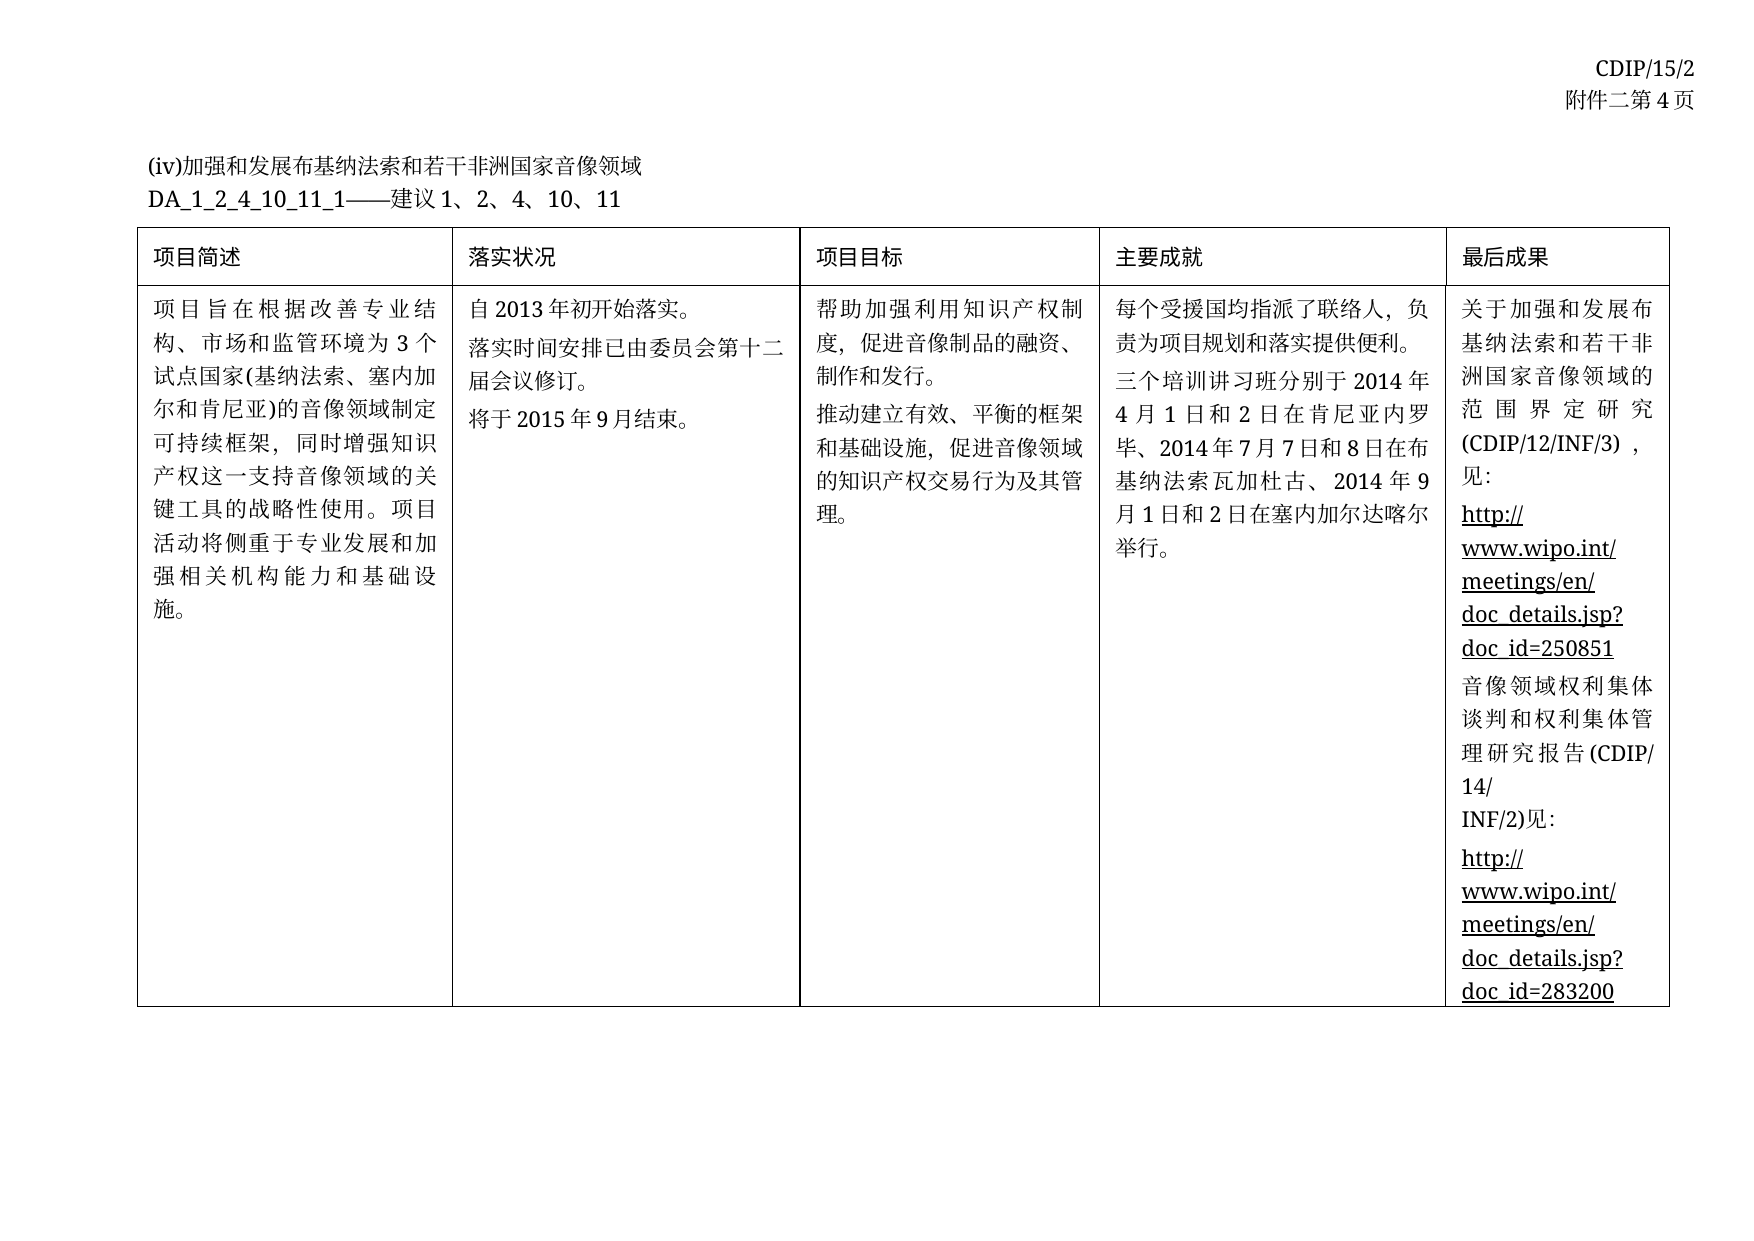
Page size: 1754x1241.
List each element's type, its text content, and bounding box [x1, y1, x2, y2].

list DA_1_2_4_10_11_1——建议1、2、4、10、11 [148, 181, 1695, 214]
table_header 项目目标 [801, 228, 1099, 284]
table_header 项目简述 [138, 228, 452, 284]
list (iv)加强和发展布基纳法索和若干非洲国家音像领域 [148, 148, 1695, 181]
table_header 落实状况 [453, 228, 799, 284]
table_cell 自2013年初开始落实。 落实时间安排已由委员会第十二届会议修订。 将于2015年9月结束。 [453, 286, 799, 1006]
table_cell 每个受援国均指派了联络人，负责为项目规划和落实提供便利。 三个培训讲习班分别于2014年4月1日和2日在肯尼亚内罗毕、2014年7月7日和8日在布基纳法索瓦加杜古、2014年9月1日和2日在塞内加尔达喀尔举行。 [1100, 286, 1445, 1006]
table_cell 关于加强和发展布基纳法索和若干非洲国家音像领域的范围界定研究(CDIP/12/INF/3)，见： http://www.wipo.int/meetings/en/doc_details.jsp?doc_id=250851 音像领域权利集体谈判和权利集体管理研究报告(CDIP/14/ INF/2)见： http://www.wipo.int/meetings/en/doc_details.jsp?doc_id=283200 [1446, 286, 1669, 1006]
table_header 最后成果 [1447, 228, 1669, 284]
table_cell 项目旨在根据改善专业结构、市场和监管环境为3个试点国家(基纳法索、塞内加尔和肯尼亚)的音像领域制定可持续框架，同时增强知识产权这一支持音像领域的关键工具的战略性使用。项目活动将侧重于专业发展和加强相关机构能力和基础设施。 [138, 286, 452, 1006]
table_cell 帮助加强利用知识产权制度，促进音像制品的融资、制作和发行。 推动建立有效、平衡的框架和基础设施，促进音像领域的知识产权交易行为及其管理。 [801, 286, 1099, 1006]
table_header 主要成就 [1100, 228, 1446, 284]
